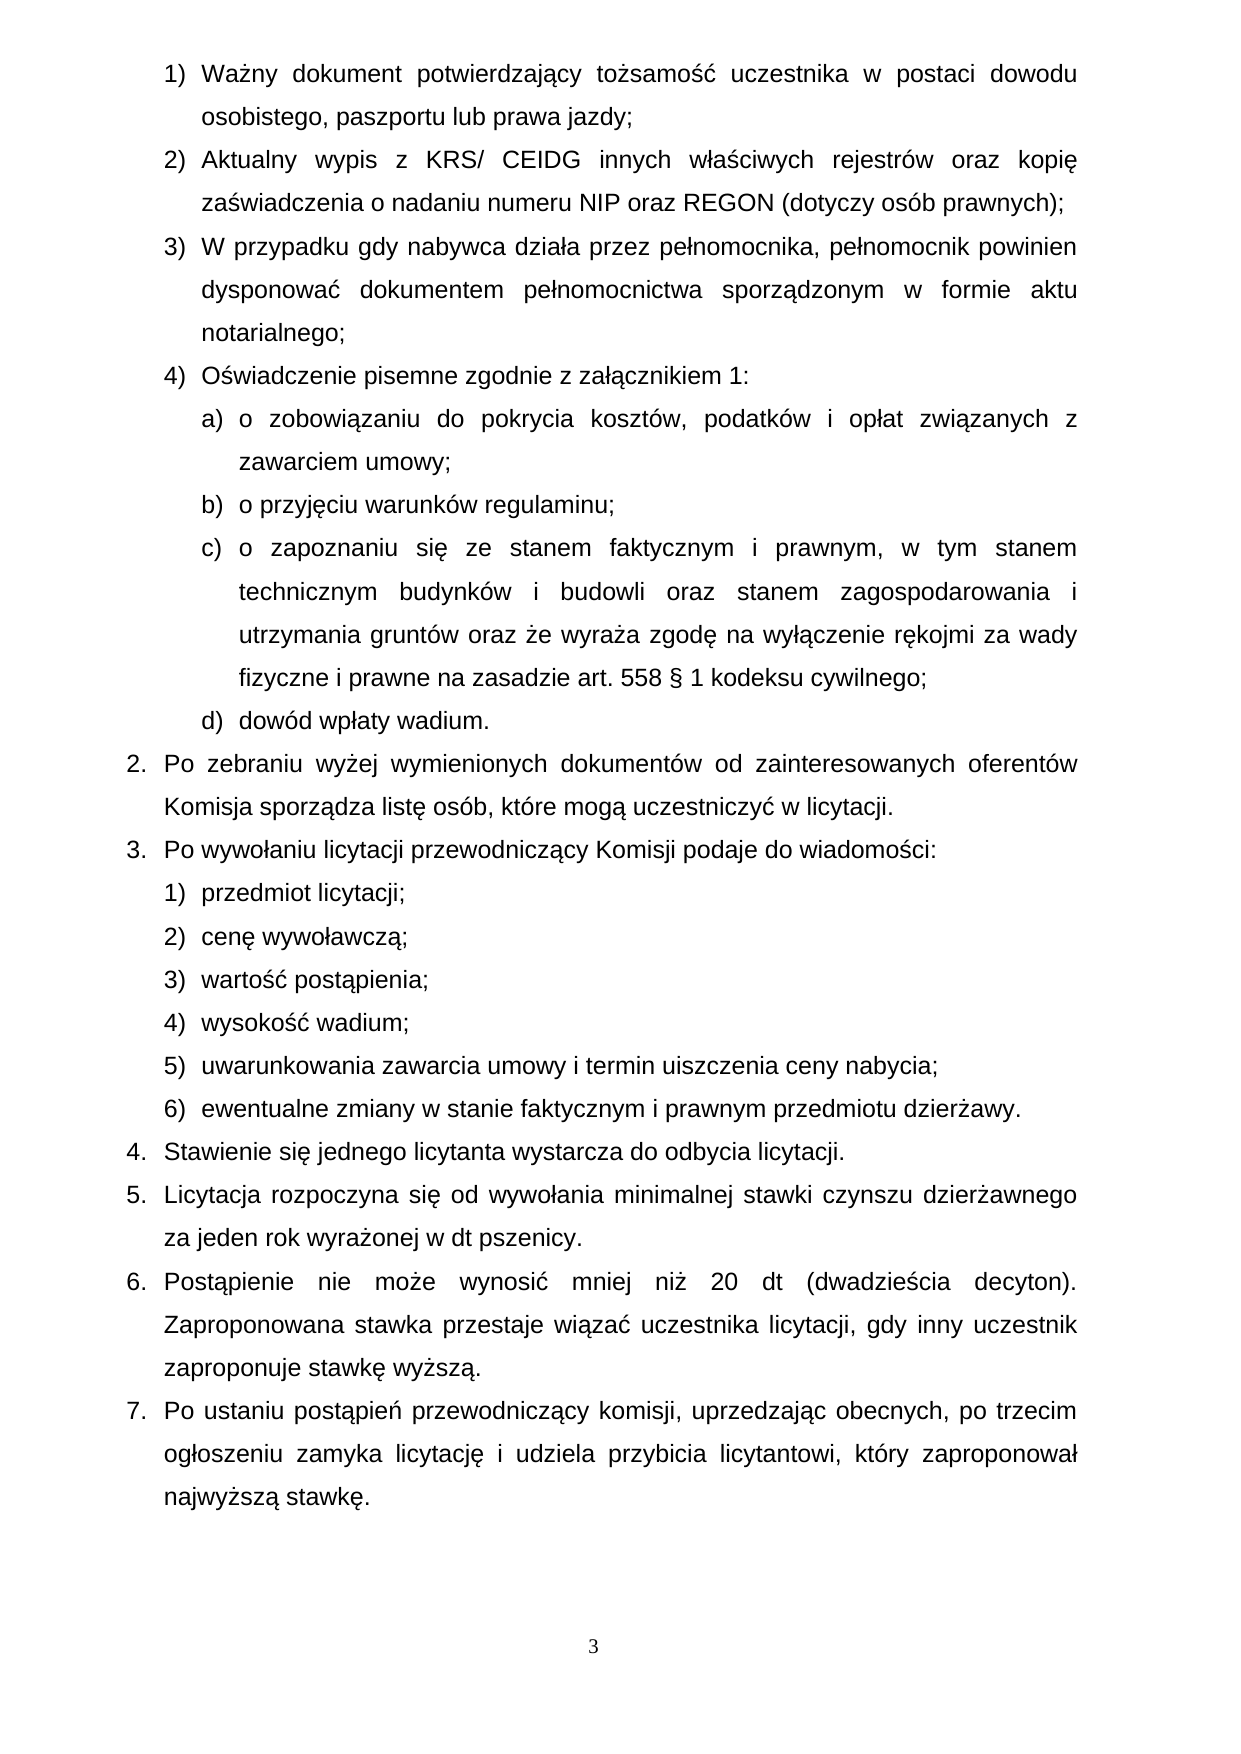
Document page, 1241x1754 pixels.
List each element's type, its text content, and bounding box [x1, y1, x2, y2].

list W przypadku gdy nabywca działa przez pełnomocnika, pełnomocnik powinien dysponować dokumentem pełnomocnictwa sporządzonym w formie aktu notarialnego; [164, 232, 1078, 347]
list przedmiot licytacji; [164, 878, 1078, 907]
list cenę wywoławczą; [164, 922, 1078, 950]
list Aktualny wypis z KRS/ CEIDG innych właściwych rejestrów oraz kopię zaświadczenia o nadaniu numeru NIP oraz REGON (dotyczy osób prawnych); [164, 145, 1078, 217]
list o przyjęciu warunków regulaminu; [201, 490, 1078, 519]
list Stawienie się jednego licytanta wystarcza do odbycia licytacji. [126, 1137, 1078, 1166]
list Po wywołaniu licytacji przewodniczący Komisji podaje do wiadomości: [126, 835, 1078, 864]
list Ważny dokument potwierdzający tożsamość uczestnika w postaci dowodu osobistego, paszportu lub prawa jazdy; [164, 59, 1078, 131]
list Po ustaniu postąpień przewodniczący komisji, uprzedzając obecnych, po trzecim ogłoszeniu zamyka licytację i udziela przybicia licytantowi, który zaproponował najwyższą stawkę. [126, 1396, 1078, 1511]
list dowód wpłaty wadium. [201, 706, 1078, 735]
list Oświadczenie pisemne zgodnie z załącznikiem 1: [164, 361, 1078, 390]
list Po zebraniu wyżej wymienionych dokumentów od zainteresowanych oferentów Komisja sporządza listę osób, które mogą uczestniczyć w licytacji. [126, 749, 1078, 821]
list Licytacja rozpoczyna się od wywołania minimalnej stawki czynszu dzierżawnego za jeden rok wyrażonej w dt pszenicy. [126, 1180, 1078, 1252]
list o zapoznaniu się ze stanem faktycznym i prawnym, w tym stanem technicznym budynków i budowli oraz stanem zagospodarowania i utrzymania gruntów oraz że wyraża zgodę na wyłączenie rękojmi za wady fizyczne i prawne na zasadzie art. 558 § 1 kodeksu cywilnego; [201, 533, 1078, 692]
list wysokość wadium; [164, 1008, 1078, 1037]
list ewentualne zmiany w stanie faktycznym i prawnym przedmiotu dzierżawy. [164, 1094, 1078, 1123]
list Postąpienie nie może wynosić mniej niż 20 dt (dwadzieścia decyton). Zaproponowana stawka przestaje wiązać uczestnika licytacji, gdy inny uczestnik zaproponuje stawkę wyższą. [126, 1267, 1078, 1382]
list o zobowiązaniu do pokrycia kosztów, podatków i opłat związanych z zawarciem umowy; [201, 404, 1078, 476]
list uwarunkowania zawarcia umowy i termin uiszczenia ceny nabycia; [164, 1051, 1078, 1080]
list wartość postąpienia; [164, 965, 1078, 993]
